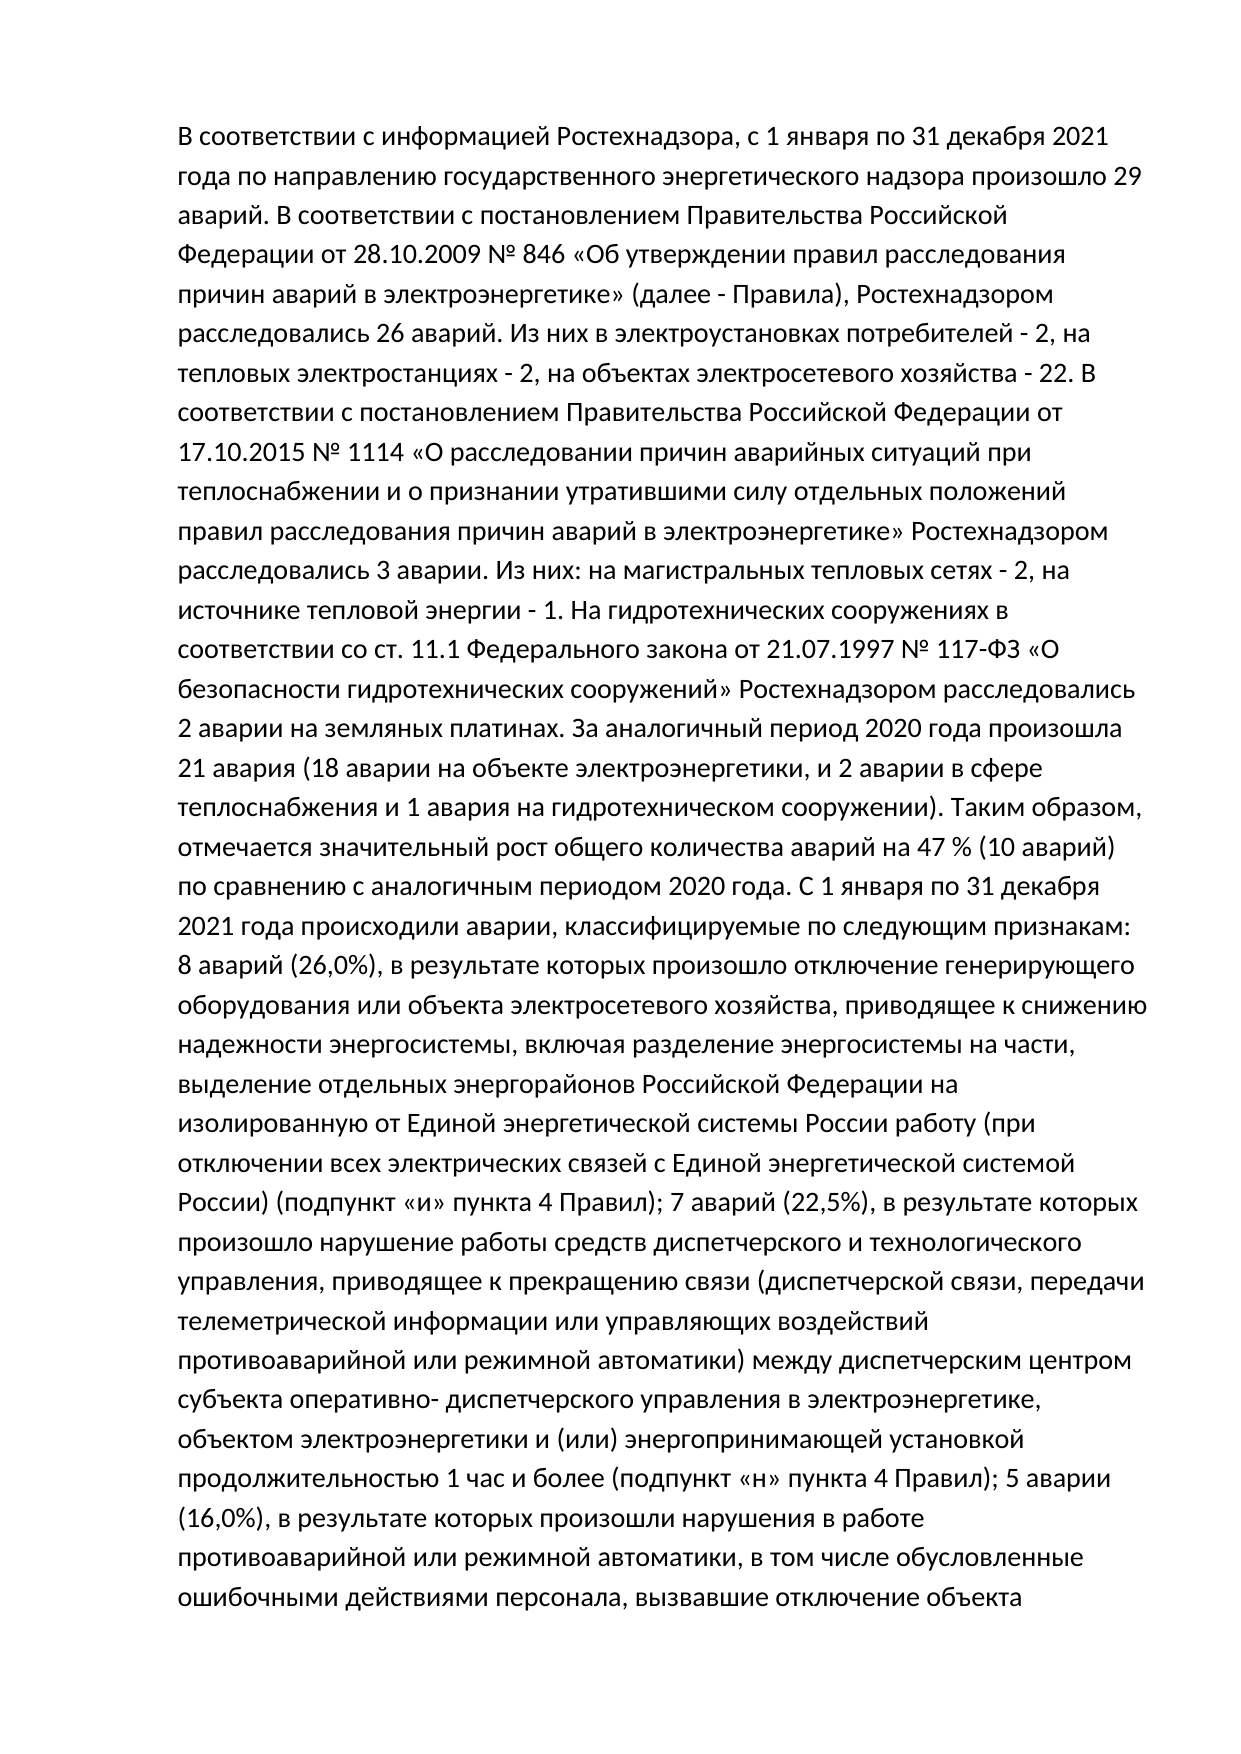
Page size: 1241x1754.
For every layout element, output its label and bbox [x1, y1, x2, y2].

text [177, 118, 1152, 1613]
